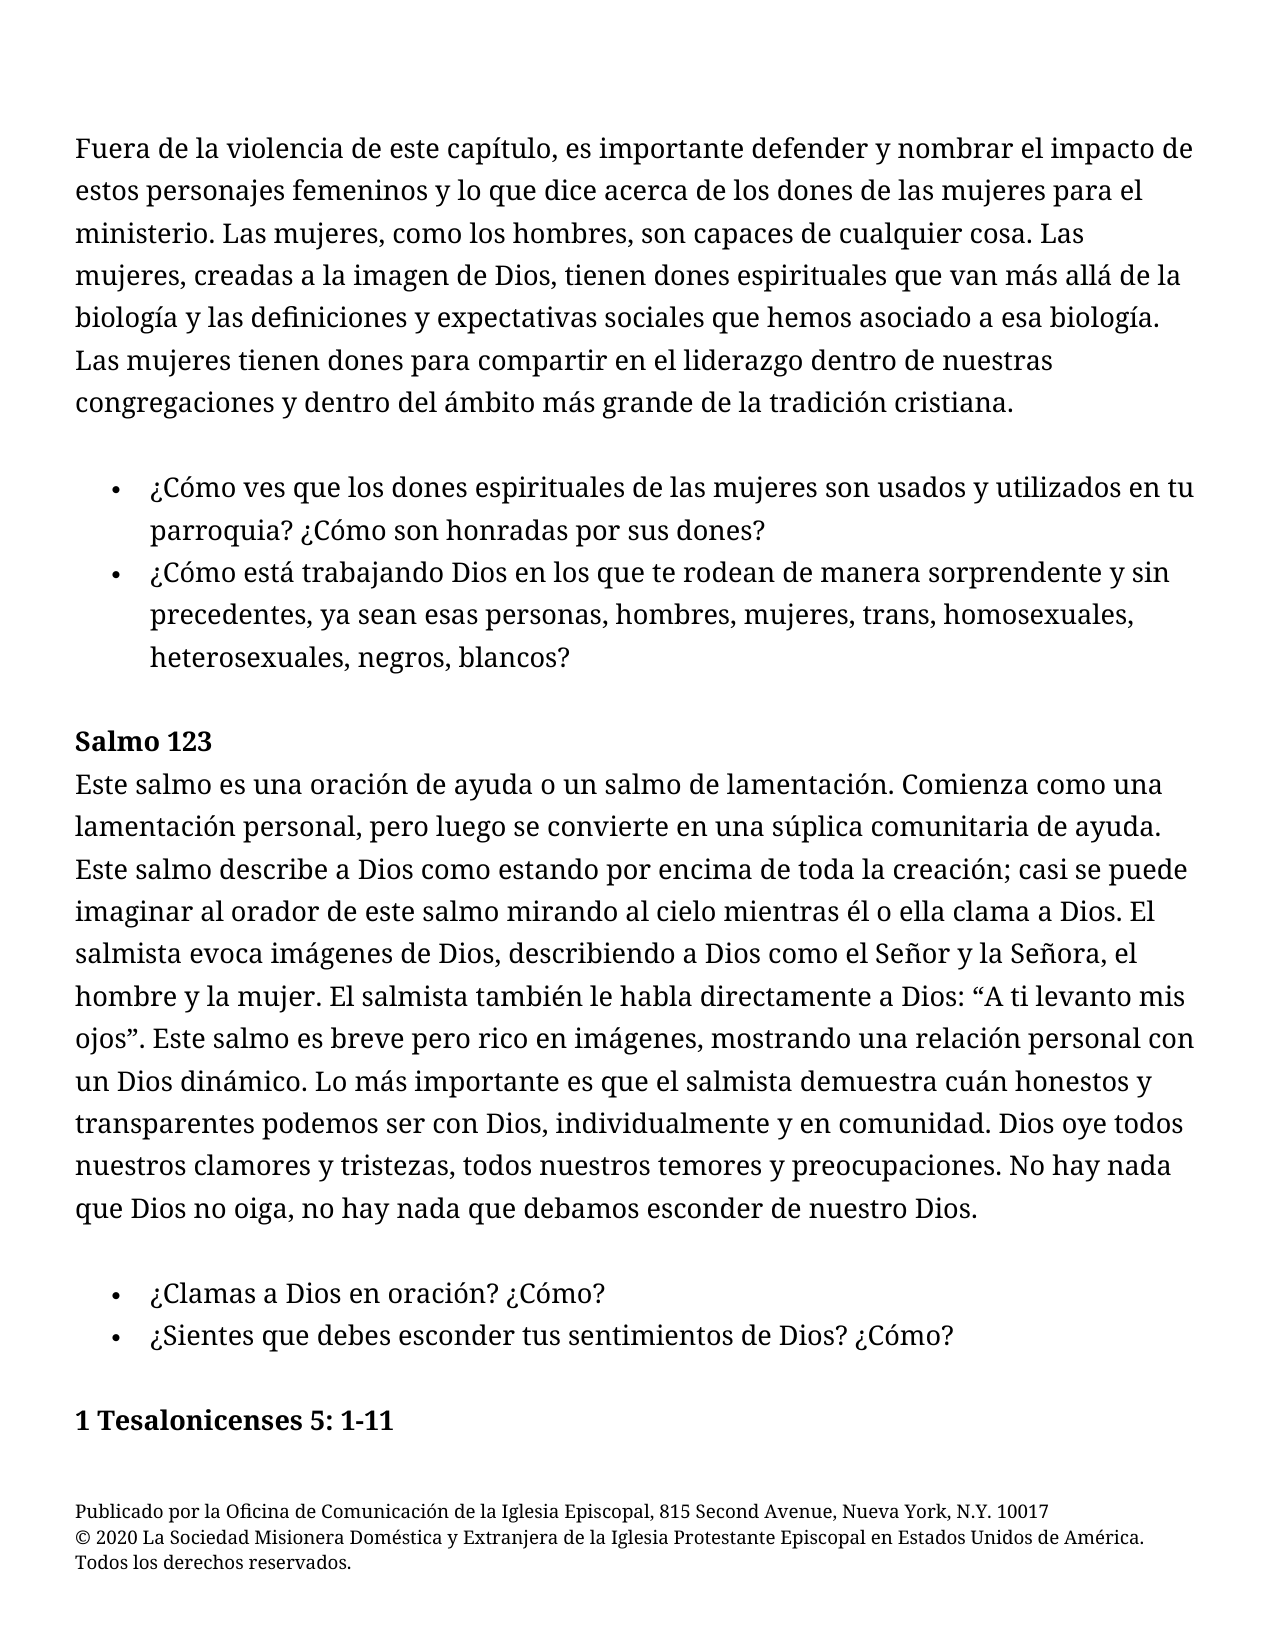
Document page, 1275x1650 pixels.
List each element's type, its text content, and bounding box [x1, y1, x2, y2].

list ¿Sientes que debes esconder tus sentimientos de Dios? ¿Cómo? [112, 1316, 1200, 1353]
text Salmo 123 [75, 723, 1200, 760]
list ¿Clamas a Dios en oración? ¿Cómo? [112, 1274, 1200, 1311]
text Fuera de la violencia de este capítulo, es importante defender y nombrar el impacto de estos personajes femeninos y lo que dice acerca de los dones de las mujeres para el ministerio. Las mujeres, como los hombres, son capaces de cualquier cosa. Las mujeres, creadas a la imagen de Dios, tienen dones espirituales que van más allá de la biología y las definiciones y expectativas sociales que hemos asociado a esa biología. Las mujeres tienen dones para compartir en el liderazgo dentro de nuestras congregaciones y dentro del ámbito más grande de la tradición cristiana. [75, 129, 1200, 421]
list ¿Cómo ves que los dones espirituales de las mujeres son usados y utilizados en tu parroquia? ¿Cómo son honradas por sus dones? [112, 468, 1200, 548]
text 1 Tesalonicenses 5: 1-11 [75, 1401, 1200, 1438]
list ¿Cómo está trabajando Dios en los que te rodean de manera sorprendente y sin precedentes, ya sean esas personas, hombres, mujeres, trans, homosexuales, heterosexuales, negros, blancos? [112, 553, 1200, 675]
text Este salmo es una oración de ayuda o un salmo de lamentación. Comienza como una lamentación personal, pero luego se convierte en una súplica comunitaria de ayuda. Este salmo describe a Dios como estando por encima de toda la creación; casi se puede imaginar al orador de este salmo mirando al cielo mientras él o ella clama a Dios. El salmista evoca imágenes de Dios, describiendo a Dios como el Señor y la Señora, el hombre y la mujer. El salmista también le habla directamente a Dios: “A ti levanto mis ojos”. Este salmo es breve pero rico en imágenes, mostrando una relación personal con un Dios dinámico. Lo más importante es que el salmista demuestra cuán honestos y transparentes podemos ser con Dios, individualmente y en comunidad. Dios oye todos nuestros clamores y tristezas, todos nuestros temores y preocupaciones. No hay nada que Dios no oiga, no hay nada que debamos esconder de nuestro Dios. [75, 765, 1200, 1226]
